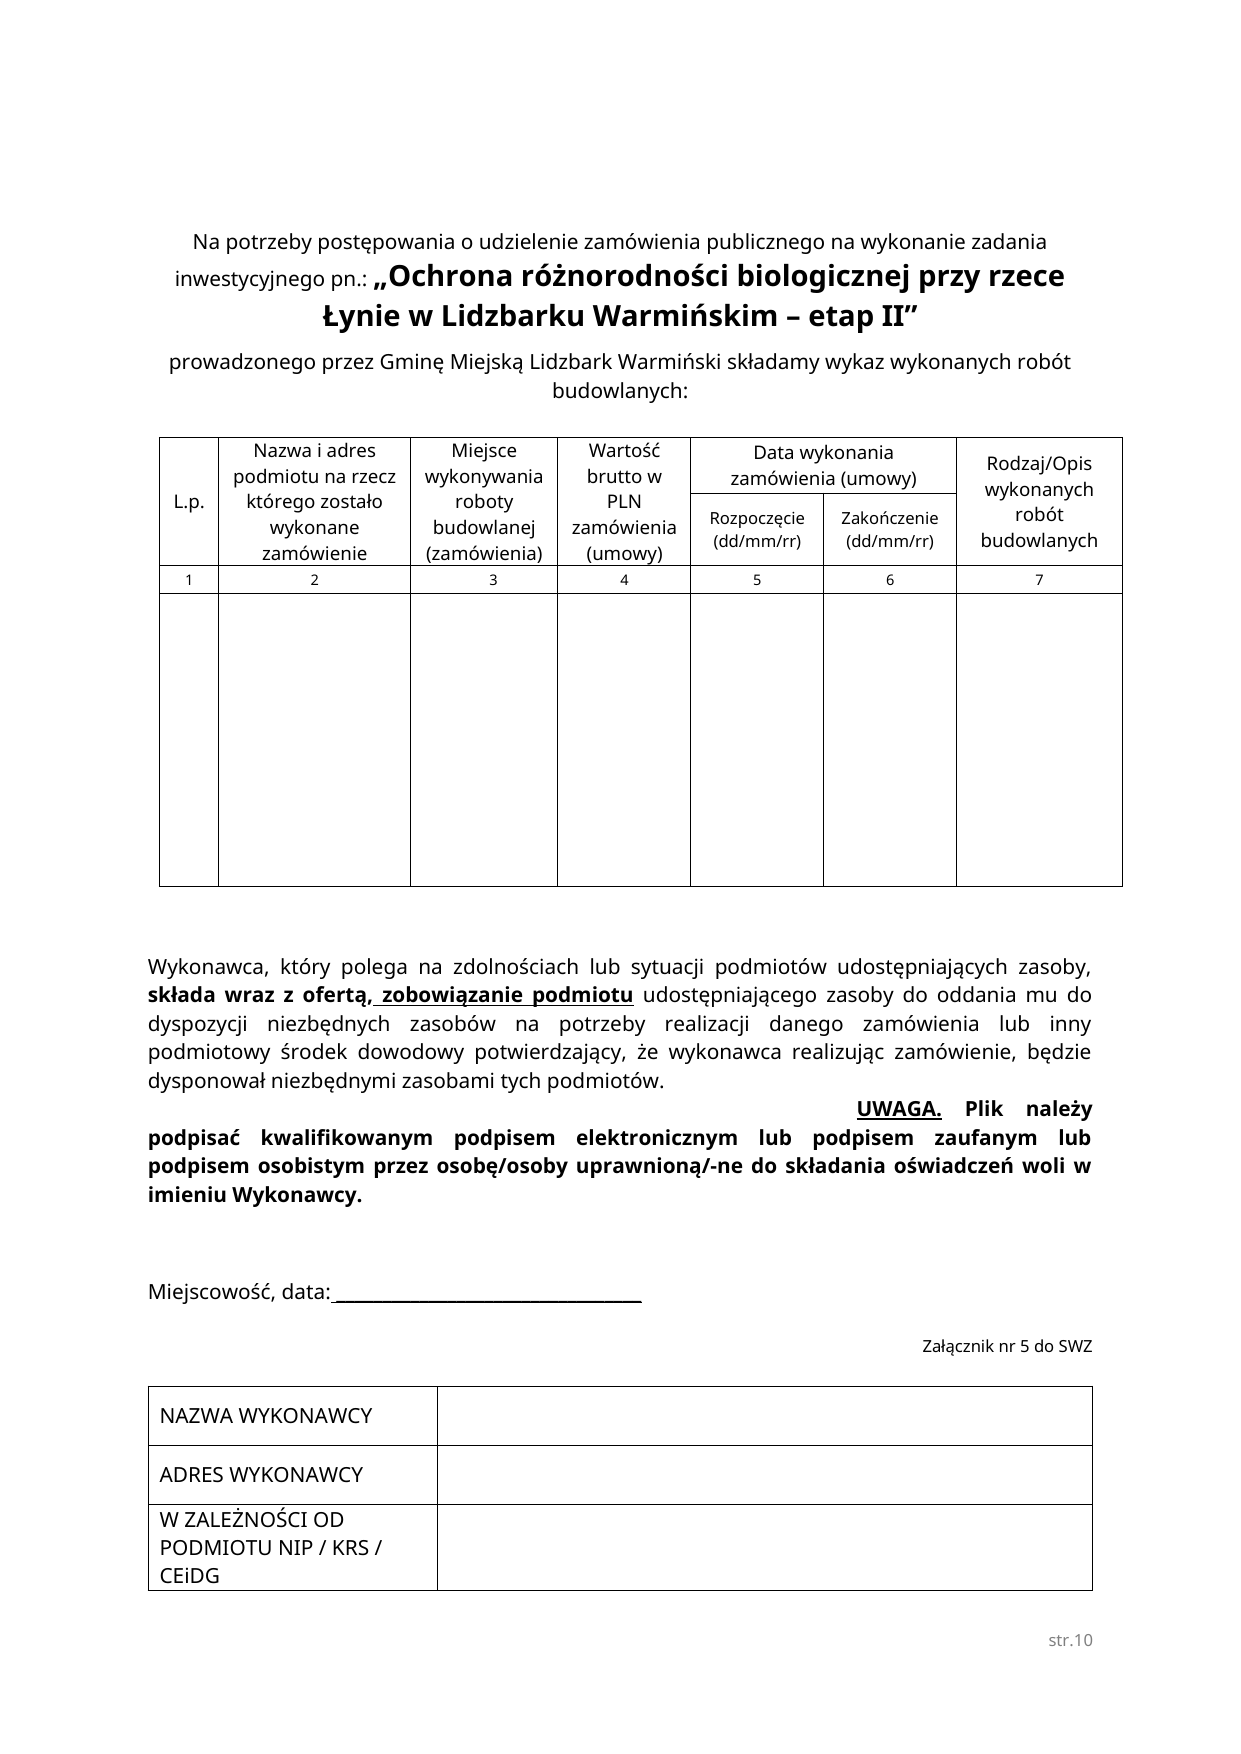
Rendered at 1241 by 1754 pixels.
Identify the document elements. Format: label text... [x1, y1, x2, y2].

table_cell [160, 594, 218, 886]
table_cell [957, 594, 1122, 886]
table_cell Zakończenie (dd/mm/rr) [824, 494, 956, 565]
table_header L.p. [160, 438, 218, 565]
table_cell [691, 594, 823, 886]
table_header Rodzaj/Opis wykonanych robót budowlanych [957, 438, 1122, 565]
table_cell ADRES WYKONAWCY [149, 1446, 437, 1504]
table_header Miejsce wykonywania roboty budowlanej (zamówienia) [411, 438, 557, 565]
text UWAGA. Plik należy podpisać kwalifikowanym podpisem elektronicznym lub podpisem zaufanym lub podpisem osobistym przez osobę/osoby uprawnioną/-ne do składania oświadczeń woli w imieniu Wykonawcy. [148, 1094, 1093, 1208]
table_cell Rozpoczęcie (dd/mm/rr) [691, 494, 823, 565]
table_cell 6 [824, 566, 956, 593]
table_cell [411, 594, 557, 886]
table_cell 7 [957, 566, 1122, 593]
table_cell 2 [219, 566, 410, 593]
table_header NAZWA WYKONAWCY [149, 1387, 437, 1444]
table_cell 5 [691, 566, 823, 593]
table_cell 4 [558, 566, 690, 593]
table_header Wartość brutto w PLN zamówienia (umowy) [558, 438, 690, 565]
table_cell [558, 594, 690, 886]
text prowadzonego przez Gminę Miejską Lidzbark Warmiński składamy wykaz wykonanych robót budowlanych: [148, 347, 1093, 404]
table_cell [438, 1505, 1092, 1590]
text Na potrzeby postępowania o udzielenie zamówienia publicznego na wykonanie zadania inwestycyjnego pn.: „Ochrona różnorodności biologicznej przy rzece Łynie w Lidzbarku Warmińskim – etap II” [148, 227, 1093, 335]
table_cell [824, 594, 956, 886]
table_cell W ZALEŻNOŚCI OD PODMIOTU NIP / KRS / CEiDG [149, 1505, 437, 1590]
table_header [438, 1387, 1092, 1444]
table_cell [438, 1446, 1092, 1504]
text Miejscowość, data: _________________________________ [148, 1277, 1093, 1306]
table_cell 1 [160, 566, 218, 593]
text Wykonawca, który polega na zdolnościach lub sytuacji podmiotów udostępniających zasoby, składa wraz z ofertą, zobowiązanie podmiotu udostępniającego zasoby do oddania mu do dyspozycji niezbędnych zasobów na potrzeby realizacji danego zamówienia lub inny podmiotowy środek dowodowy potwierdzający, że wykonawca realizując zamówienie, będzie dysponował niezbędnymi zasobami tych podmiotów. [148, 952, 1093, 1094]
table_header Nazwa i adres podmiotu na rzecz którego zostało wykonane zamówienie [219, 438, 410, 565]
text Załącznik nr 5 do SWZ [148, 1334, 1093, 1357]
table_header Data wykonania zamówienia (umowy) [691, 438, 956, 492]
table_cell [219, 594, 410, 886]
table_cell 3 [411, 566, 557, 593]
